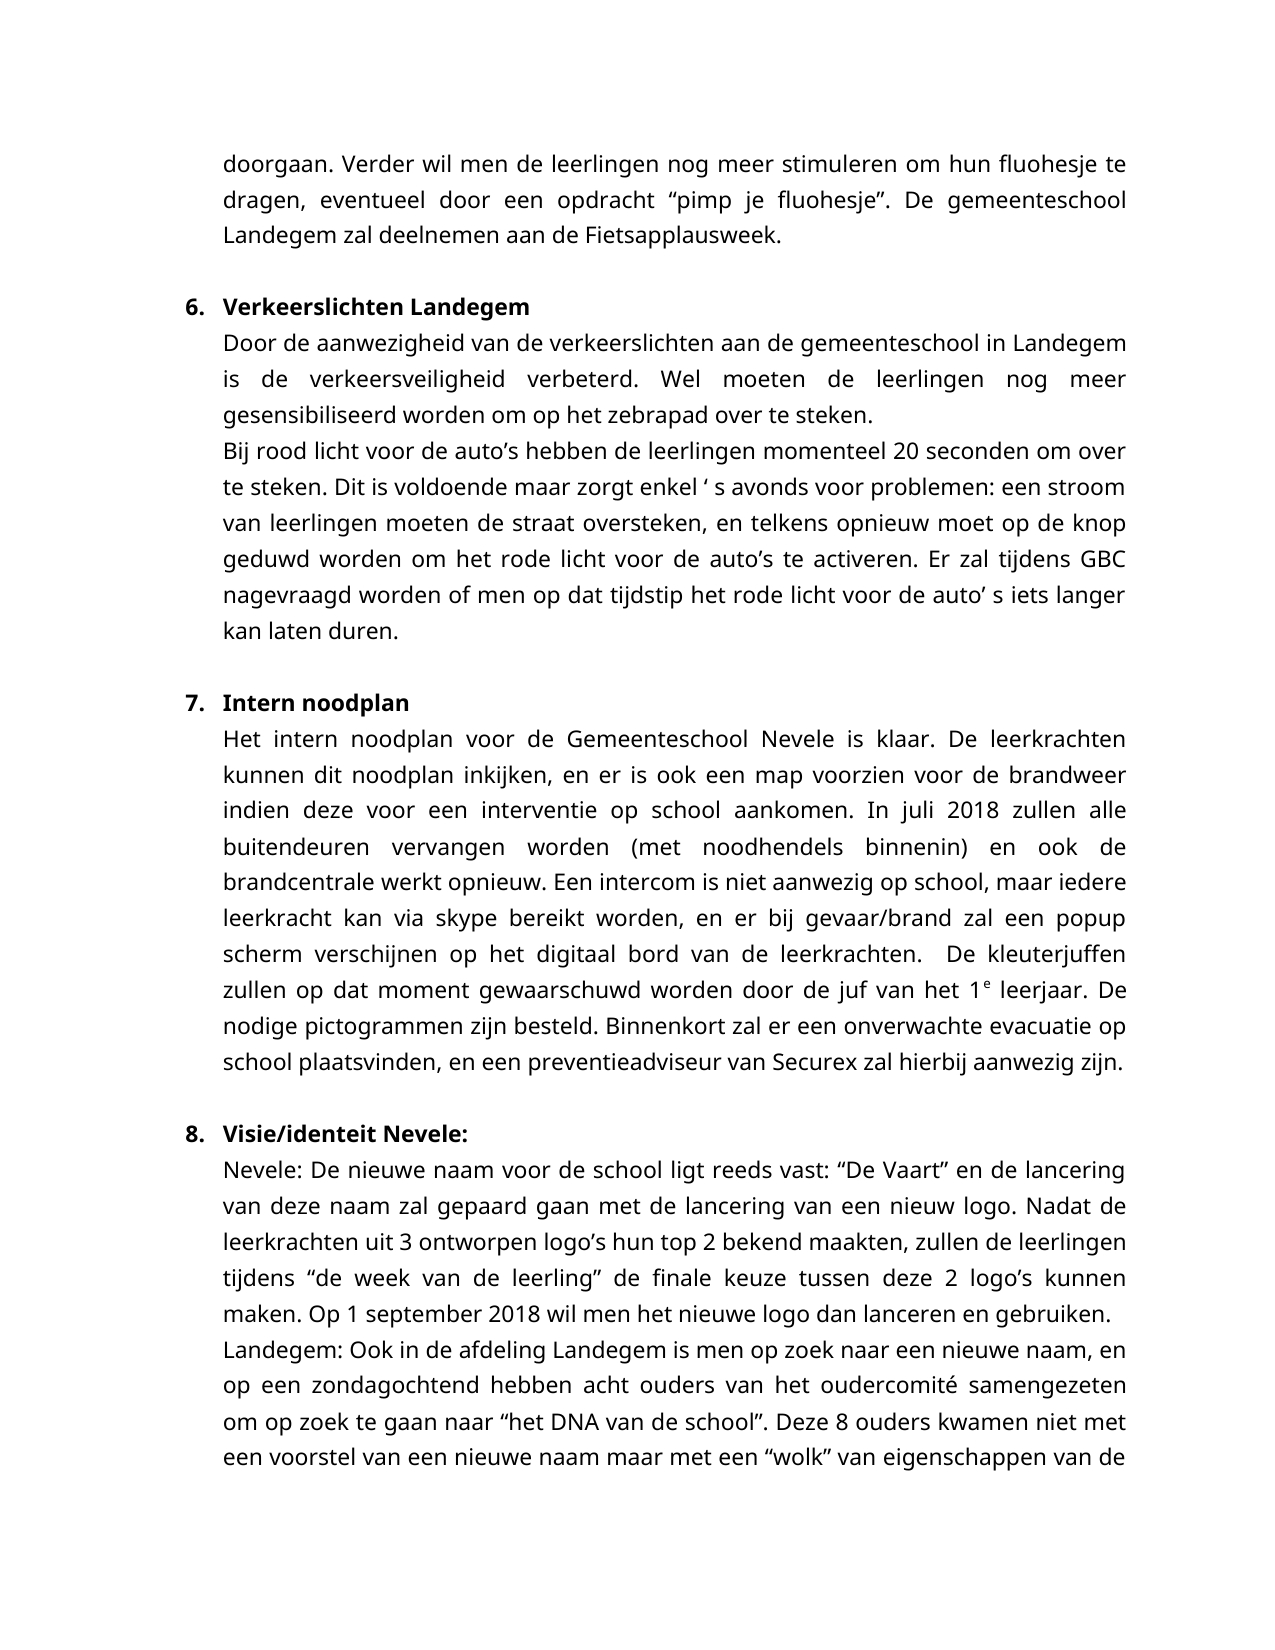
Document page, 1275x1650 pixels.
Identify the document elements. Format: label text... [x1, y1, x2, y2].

list Nevele: De nieuwe naam voor de school ligt reeds vast: “De Vaart” en de lancering van deze naam zal gepaard gaan met de lancering van een nieuw logo. Nadat de leerkrachten uit 3 ontworpen logo’s hun top 2 bekend maakten, zullen de leerlingen tijdens “de week van de leerling” de finale keuze tussen deze 2 logo’s kunnen maken. Op 1 september 2018 wil men het nieuwe logo dan lanceren en gebruiken. [223, 1154, 1127, 1329]
list Door de aanwezigheid van de verkeerslichten aan de gemeenteschool in Landegem is de verkeersveiligheid verbeterd. Wel moeten de leerlingen nog meer gesensibiliseerd worden om op het zebrapad over te steken. [223, 327, 1127, 430]
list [223, 148, 1127, 251]
list Visie/identeit Nevele: [185, 1118, 1127, 1149]
list Het intern noodplan voor de Gemeenteschool Nevele is klaar. De leerkrachten kunnen dit noodplan inkijken, en er is ook een map voorzien voor de brandweer indien deze voor een interventie op school aankomen. In juli 2018 zullen alle buitendeuren vervangen worden (met noodhendels binnenin) en ook de brandcentrale werkt opnieuw. Een intercom is niet aanwezig op school, maar iedere leerkracht kan via skype bereikt worden, en er bij gevaar/brand zal een popup scherm verschijnen op het digitaal bord van de leerkrachten. De kleuterjuffen zullen op dat moment gewaarschuwd worden door de juf van het 1e leerjaar. De nodige pictogrammen zijn besteld. Binnenkort zal er een onverwachte evacuatie op school plaatsvinden, en een preventieadviseur van Securex zal hierbij aanwezig zijn. [223, 723, 1127, 1077]
list Intern noodplan [185, 687, 1127, 718]
list Verkeerslichten Landegem [185, 291, 1127, 323]
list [223, 1333, 1127, 1473]
list Bij rood licht voor de auto’s hebben de leerlingen momenteel 20 seconden om over te steken. Dit is voldoende maar zorgt enkel ‘ s avonds voor problemen: een stroom van leerlingen moeten de straat oversteken, en telkens opnieuw moet op de knop geduwd worden om het rode licht voor de auto’s te activeren. Er zal tijdens GBC nagevraagd worden of men op dat tijdstip het rode licht voor de auto’ s iets langer kan laten duren. [223, 435, 1127, 646]
